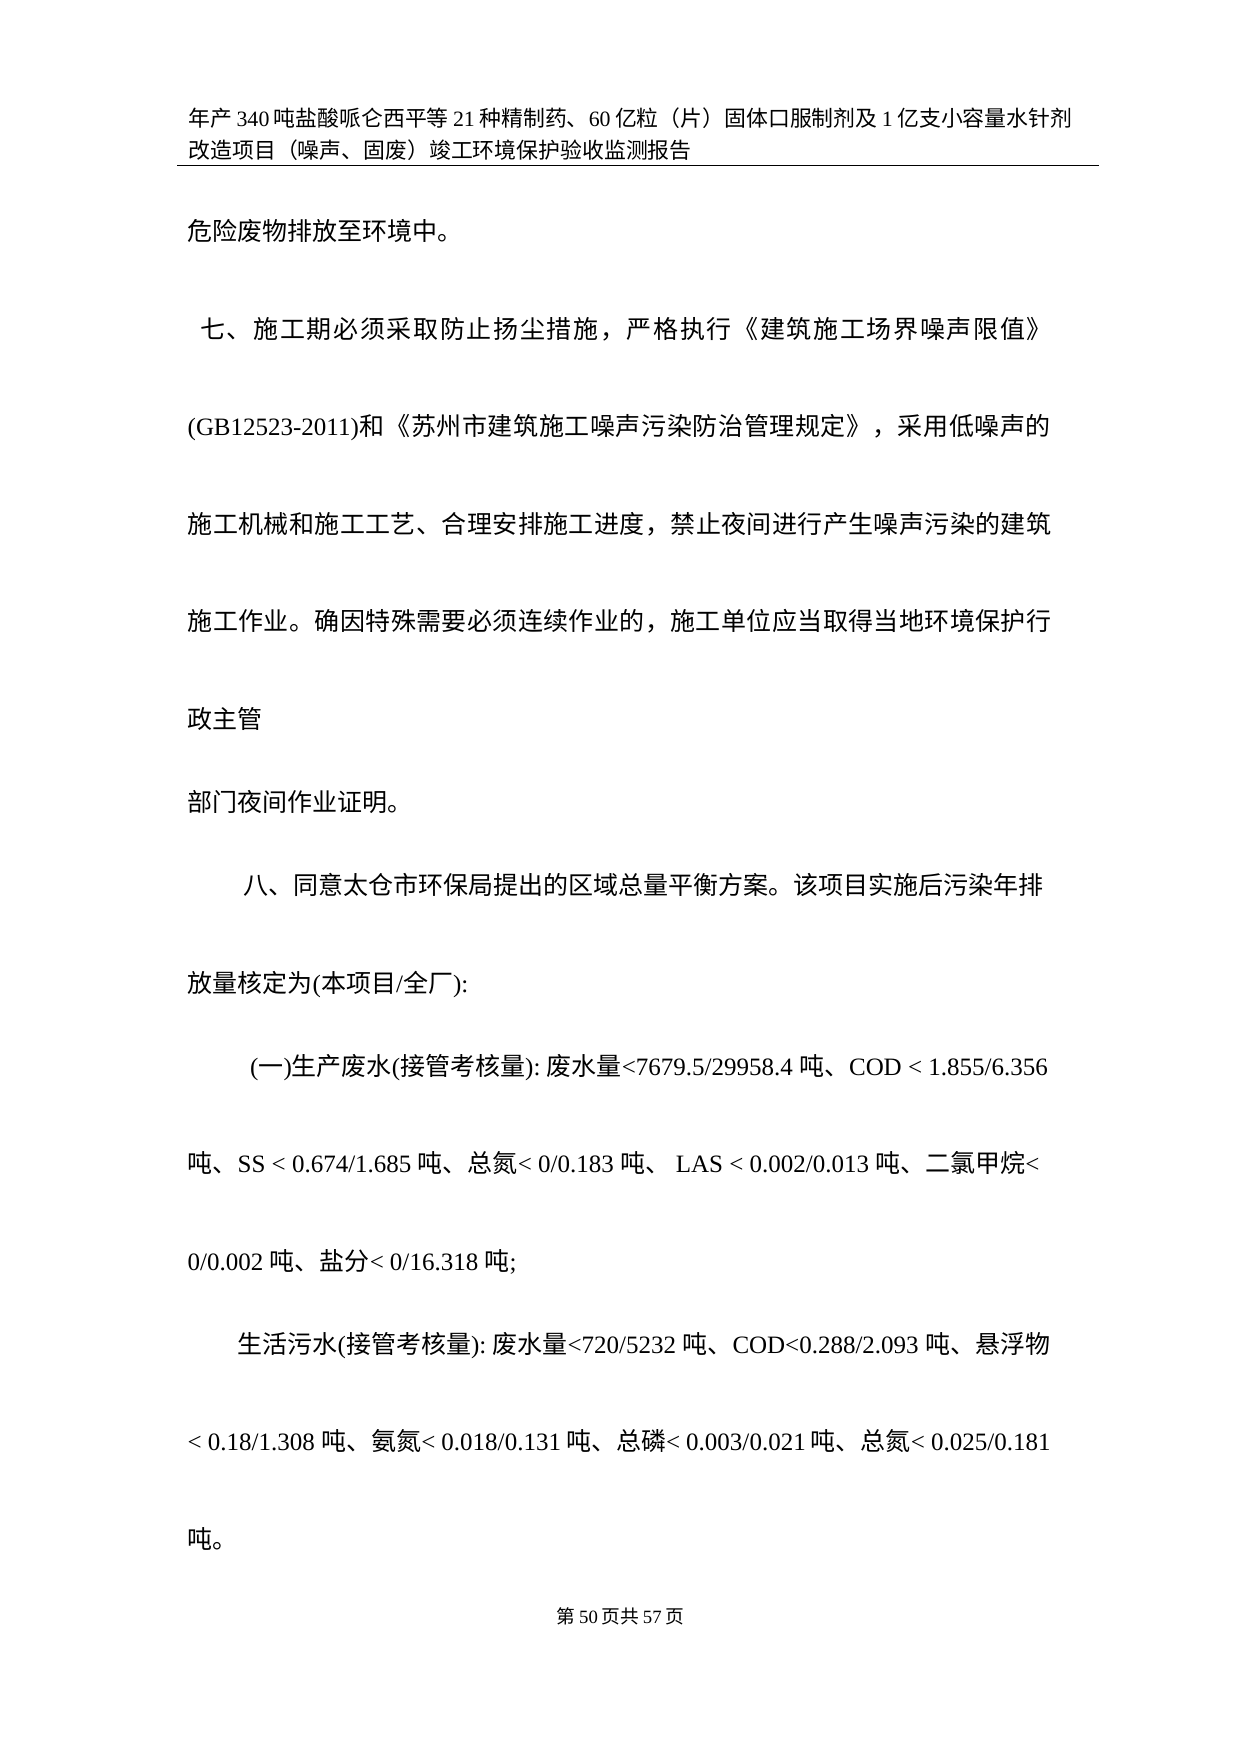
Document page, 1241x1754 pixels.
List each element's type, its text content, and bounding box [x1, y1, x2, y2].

text 八、同意太仓市环保局提出的区域总量平衡方案。该项目实施后污染年排放量核定为(本项目/全厂): [187, 851, 1053, 1014]
text 生活污水(接管考核量): 废水量<720/5232 吨、COD<0.288/2.093 吨、悬浮物< 0.18/1.308 吨、氨氮< 0.018/0.131吨、总磷< 0.003/0.021吨、总氮< 0.025/0.181吨。 [187, 1310, 1053, 1570]
text (一)生产废水(接管考核量): 废水量<7679.5/29958.4 吨、COD < 1.855/6.356 吨、SS < 0.674/1.685 吨、总氮< 0/0.183 吨、 LAS < 0.002/0.013 吨、二氯甲烷< 0/0.002 吨、盐分< 0/16.318 吨; [187, 1032, 1053, 1292]
text 部门夜间作业证明。 [187, 768, 1053, 833]
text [187, 197, 1053, 750]
